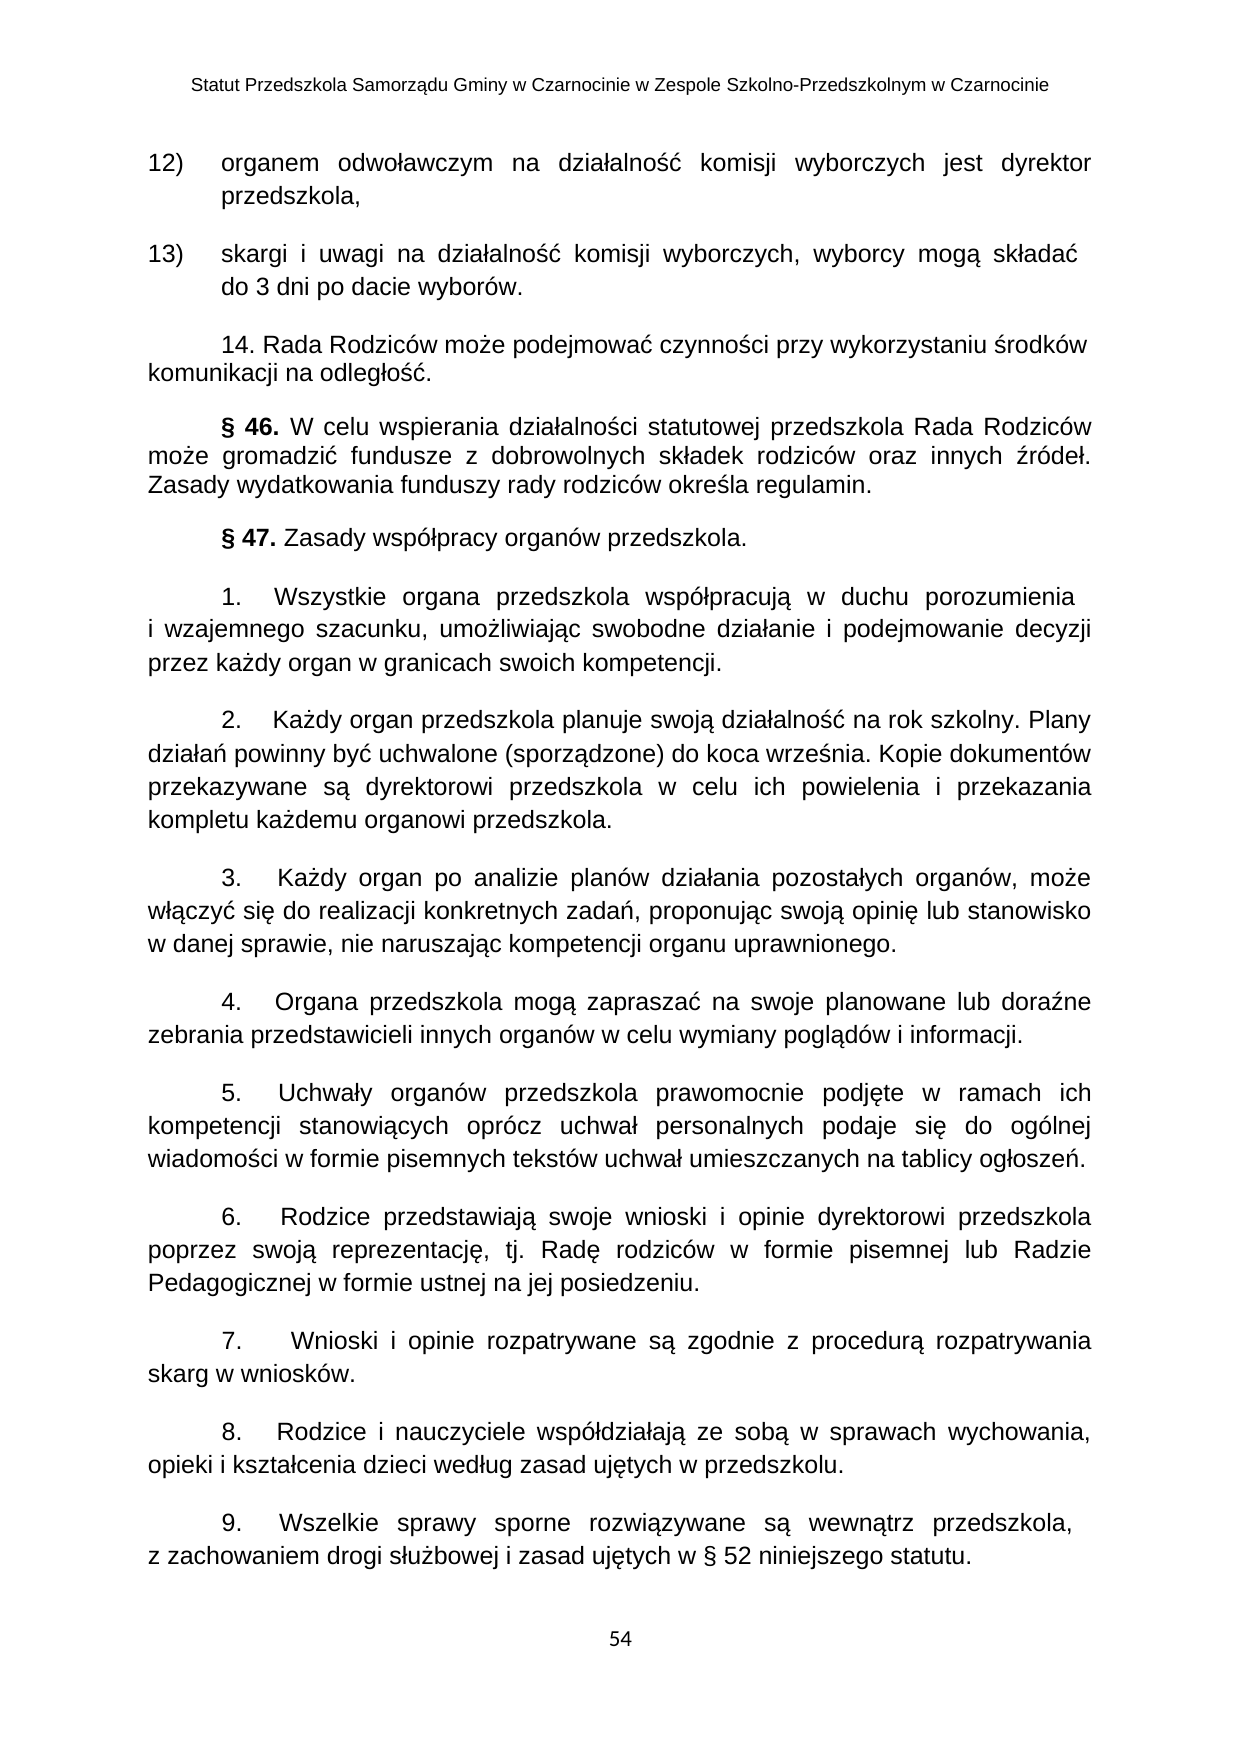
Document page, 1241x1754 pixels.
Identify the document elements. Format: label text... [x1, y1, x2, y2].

text 4. Organa przedszkola mogą zapraszać na swoje planowane lub doraźne zebrania przedstawicieli innych organów w celu wymiany poglądów i informacji. [148, 987, 1093, 1048]
text 1. Wszystkie organa przedszkola współpracują w duchu porozumienia i wzajemnego szacunku, umożliwiając swobodne działanie i podejmowanie decyzji przez każdy organ w granicach swoich kompetencji. [148, 581, 1093, 676]
text 8. Rodzice i nauczyciele współdziałają ze sobą w sprawach wychowania, opieki i kształcenia dzieci według zasad ujętych w przedszkolu. [148, 1417, 1093, 1479]
text 5. Uchwały organów przedszkola prawomocnie podjęte w ramach ich kompetencji stanowiących oprócz uchwał personalnych podaje się do ogólnej wiadomości w formie pisemnych tekstów uchwał umieszczanych na tablicy ogłoszeń. [148, 1078, 1093, 1172]
text komunikacji na odległość. [148, 358, 1093, 387]
text 13) skargi i uwagi na działalność komisji wyborczych, wyborcy mogą składać do 3 dni po dacie wyborów. [148, 239, 1093, 300]
text 14. Rada Rodziców może podejmować czynności przy wykorzystaniu środków [148, 330, 1093, 358]
text 9. Wszelkie sprawy sporne rozwiązywane są wewnątrz przedszkola, z zachowaniem drogi służbowej i zasad ujętych w § 52 niniejszego statutu. [148, 1508, 1093, 1570]
text 3. Każdy organ po analizie planów działania pozostałych organów, może włączyć się do realizacji konkretnych zadań, proponując swoją opinię lub stanowisko w danej sprawie, nie naruszając kompetencji organu uprawnionego. [148, 863, 1093, 957]
text § 47. Zasady współpracy organów przedszkola. [148, 523, 1093, 552]
text 2. Każdy organ przedszkola planuje swoją działalność na rok szkolny. Plany działań powinny być uchwalone (sporządzone) do koca września. Kopie dokumentów przekazywane są dyrektorowi przedszkola w celu ich powielenia i przekazania kompletu każdemu organowi przedszkola. [148, 706, 1093, 833]
text 12) organem odwoławczym na działalność komisji wyborczych jest dyrektor przedszkola, [148, 148, 1093, 209]
text 6. Rodzice przedstawiają swoje wnioski i opinie dyrektorowi przedszkola poprzez swoją reprezentację, tj. Radę rodziców w formie pisemnej lub Radzie Pedagogicznej w formie ustnej na jej posiedzeniu. [148, 1202, 1093, 1297]
text 7. Wnioski i opinie rozpatrywane są zgodnie z procedurą rozpatrywania skarg w wniosków. [148, 1326, 1093, 1388]
text § 46. W celu wspierania działalności statutowej przedszkola Rada Rodziców może gromadzić fundusze z dobrowolnych składek rodziców oraz innych źródeł. Zasady wydatkowania funduszy rady rodziców określa regulamin. [148, 412, 1093, 498]
